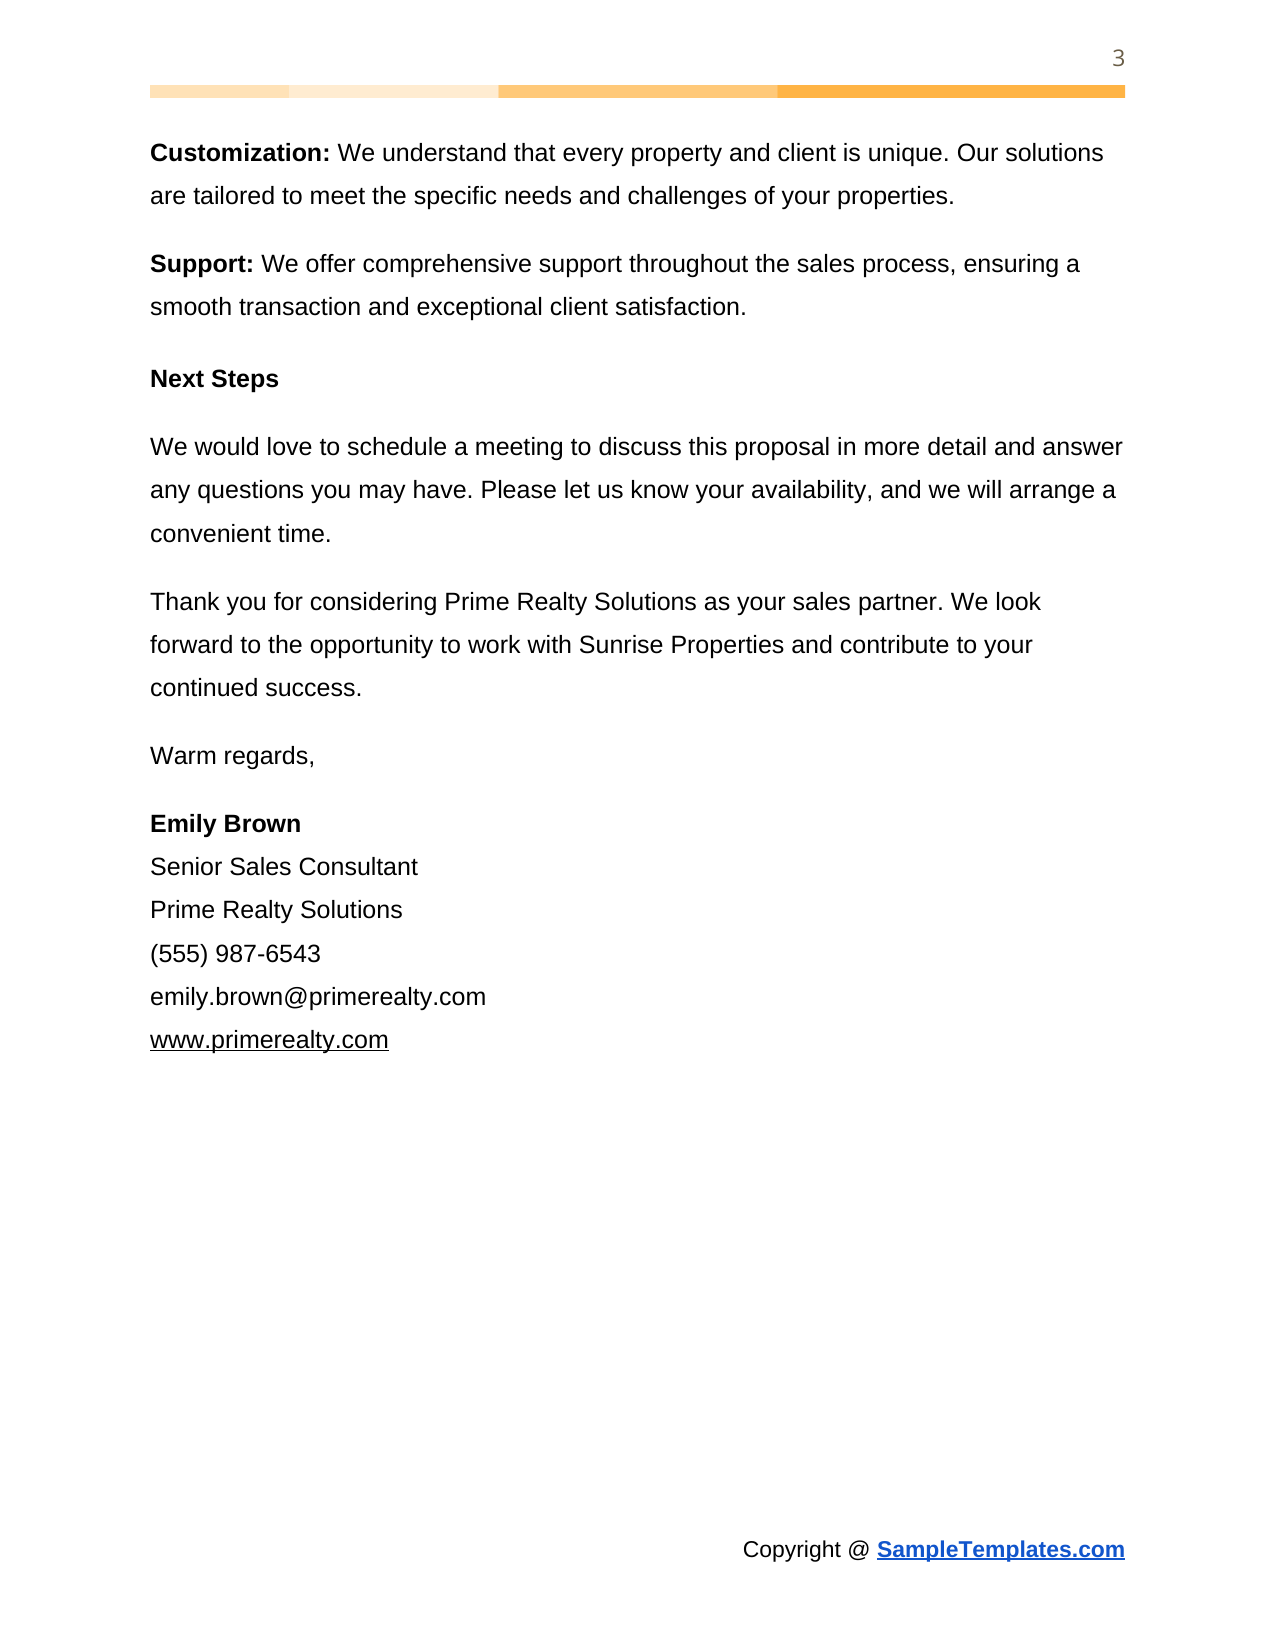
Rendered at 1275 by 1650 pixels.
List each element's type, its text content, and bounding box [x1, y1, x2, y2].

text Support: We offer comprehensive support throughout the sales process, ensuring a smooth transaction and exceptional client satisfaction. [150, 249, 1125, 321]
text Thank you for considering Prime Realty Solutions as your sales partner. We look forward to the opportunity to work with Sunrise Properties and contribute to your continued success. [150, 587, 1125, 702]
text We would love to schedule a meeting to discuss this proposal in more detail and answer any questions you may have. Please let us know your availability, and we will arrange a convenient time. [150, 432, 1125, 547]
text Emily Brown Senior Sales Consultant Prime Realty Solutions (555) 987-6543 emily.brown@primerealty.com www.primerealty.com [150, 809, 1125, 1053]
subtitle Next Steps [150, 364, 1125, 393]
text Customization: We understand that every property and client is unique. Our solutions are tailored to meet the specific needs and challenges of your properties. [150, 137, 1125, 209]
picture [150, 85, 1125, 98]
text Warm regards, [150, 741, 1125, 770]
